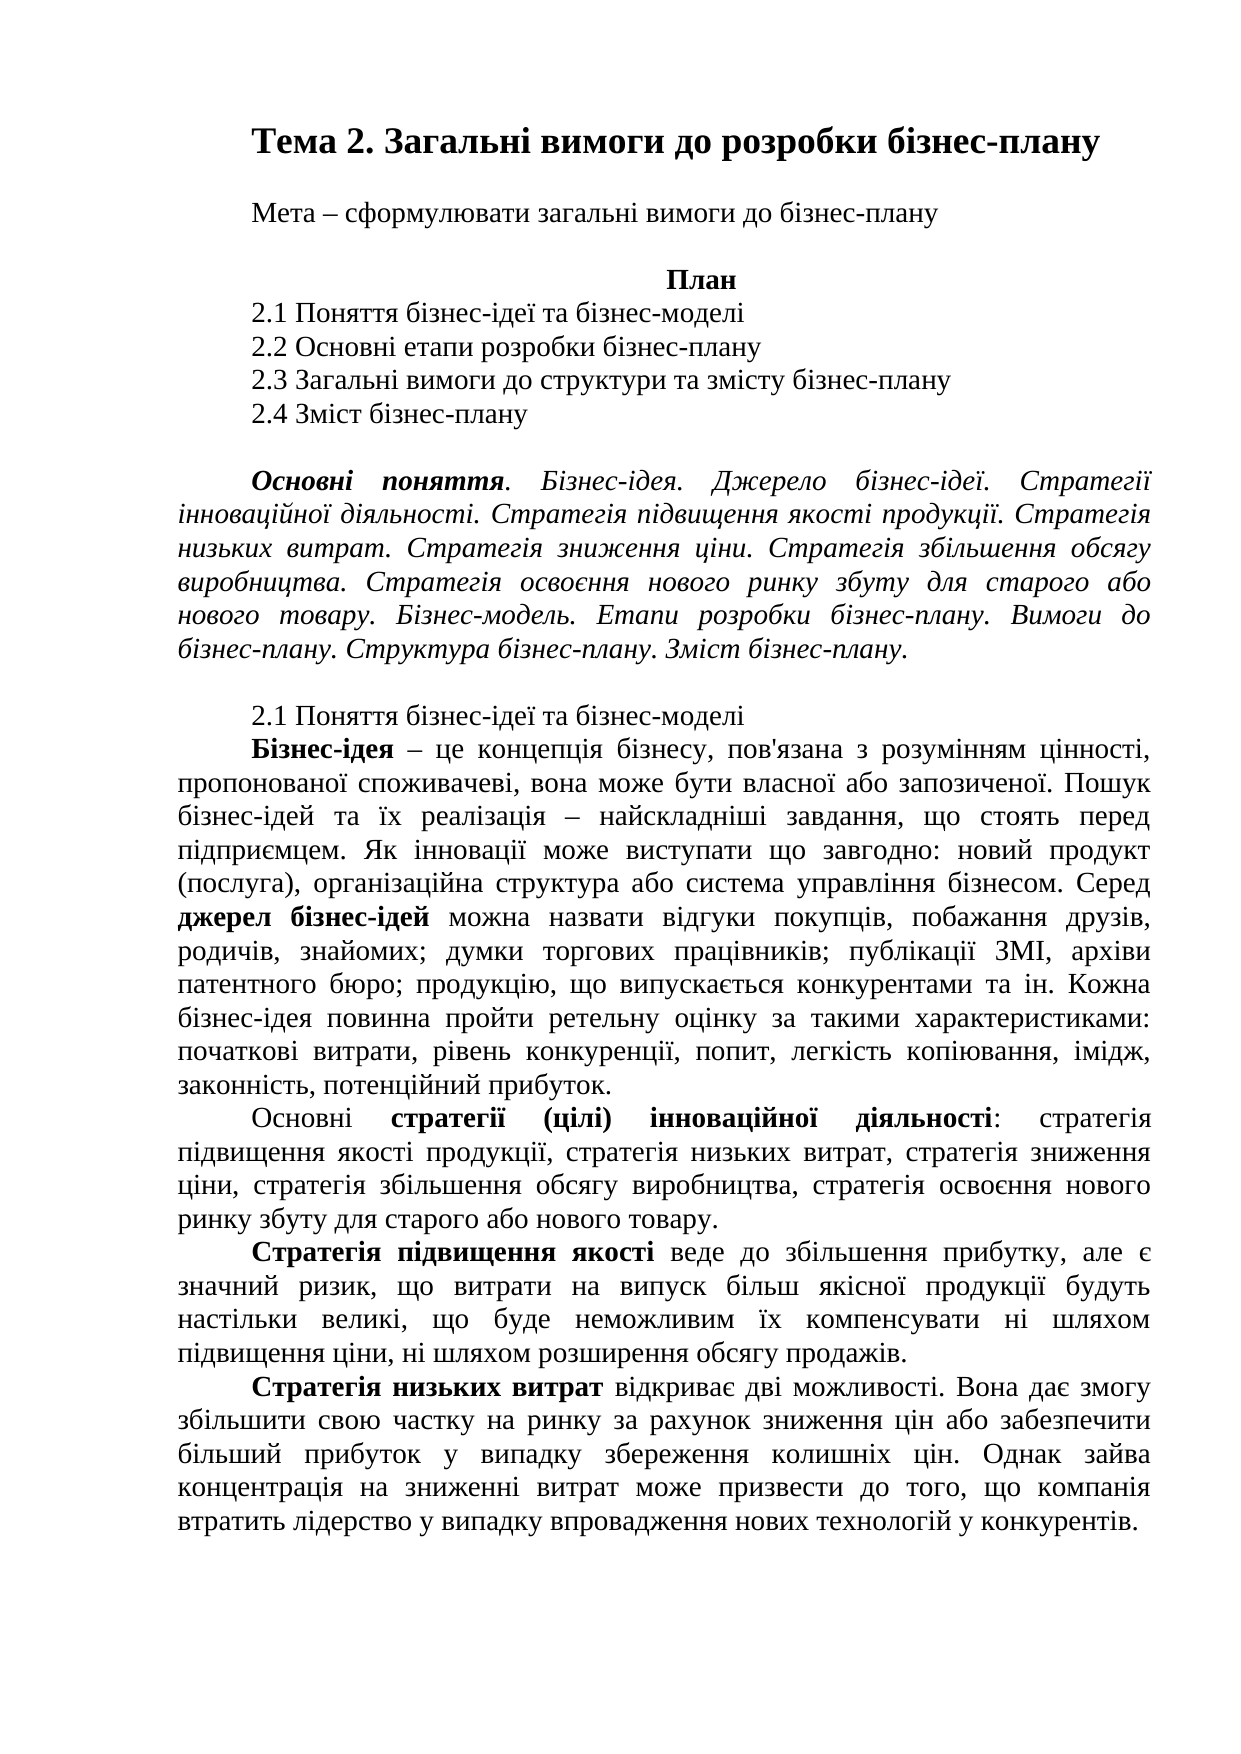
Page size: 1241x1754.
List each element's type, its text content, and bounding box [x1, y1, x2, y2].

text Стратегія низьких витрат відкриває дві можливості. Вона дає змогу збільшити свою частку на ринку за рахунок зниження цін або забезпечити більший прибуток у випадку збереження колишніх цін. Однак зайва концентрація на зниженні витрат може призвести до того, що компанія втратить лідерство у випадку впровадження нових технологій у конкурентів. [177, 1369, 1152, 1536]
text 2.1 Поняття бізнес-ідеї та бізнес-моделі [177, 698, 1152, 731]
text 2.4 Зміст бізнес-плану [177, 396, 1152, 429]
text 2.2 Основні етапи розробки бізнес-плану [177, 329, 1152, 362]
text Тема 2. Загальні вимоги до розробки бізнес-плану [177, 118, 1152, 161]
text План [177, 262, 1152, 295]
text Мета – сформулювати загальні вимоги до бізнес-плану [177, 195, 1152, 228]
text Основні стратегії (цілі) інноваційної діяльності: стратегія підвищення якості продукції, стратегія низьких витрат, стратегія зниження ціни, стратегія збільшення обсягу виробництва, стратегія освоєння нового ринку збуту для старого або нового товару. [177, 1100, 1152, 1234]
text 2.3 Загальні вимоги до структури та змісту бізнес-плану [177, 362, 1152, 396]
text Стратегія підвищення якості веде до збільшення прибутку, але є значний ризик, що витрати на випуск більш якісної продукції будуть настільки великі, що буде неможливим їх компенсувати ні шляхом підвищення ціни, ні шляхом розширення обсягу продажів. [177, 1234, 1152, 1369]
text Бізнес-ідея – це концепція бізнесу, пов'язана з розумінням цінності, пропонованої споживачеві, вона може бути власної або запозиченої. Пошук бізнес-ідей та їх реалізація – найскладніші завдання, що стоять перед підприємцем. Як інновації може виступати що завгодно: новий продукт (послуга), організаційна структура або система управління бізнесом. Серед джерел бізнес-ідей можна назвати відгуки покупців, побажання друзів, родичів, знайомих; думки торгових працівників; публікації ЗМІ, архіви патентного бюро; продукцію, що випускається конкурентами та ін. Кожна бізнес-ідея повинна пройти ретельну оцінку за такими характеристиками: початкові витрати, рівень конкуренції, попит, легкість копіювання, імідж, законність, потенційний прибуток. [177, 731, 1152, 1100]
text 2.1 Поняття бізнес-ідеї та бізнес-моделі [177, 295, 1152, 329]
text Основні поняття. Бізнес-ідея. Джерело бізнес-ідеї. Стратегії інноваційної діяльності. Стратегія підвищення якості продукції. Стратегія низьких витрат. Стратегія зниження ціни. Стратегія збільшення обсягу виробництва. Стратегія освоєння нового ринку збуту для старого або нового товару. Бізнес-модель. Етапи розробки бізнес-плану. Вимоги до бізнес-плану. Структура бізнес-плану. Зміст бізнес-плану. [177, 463, 1152, 664]
